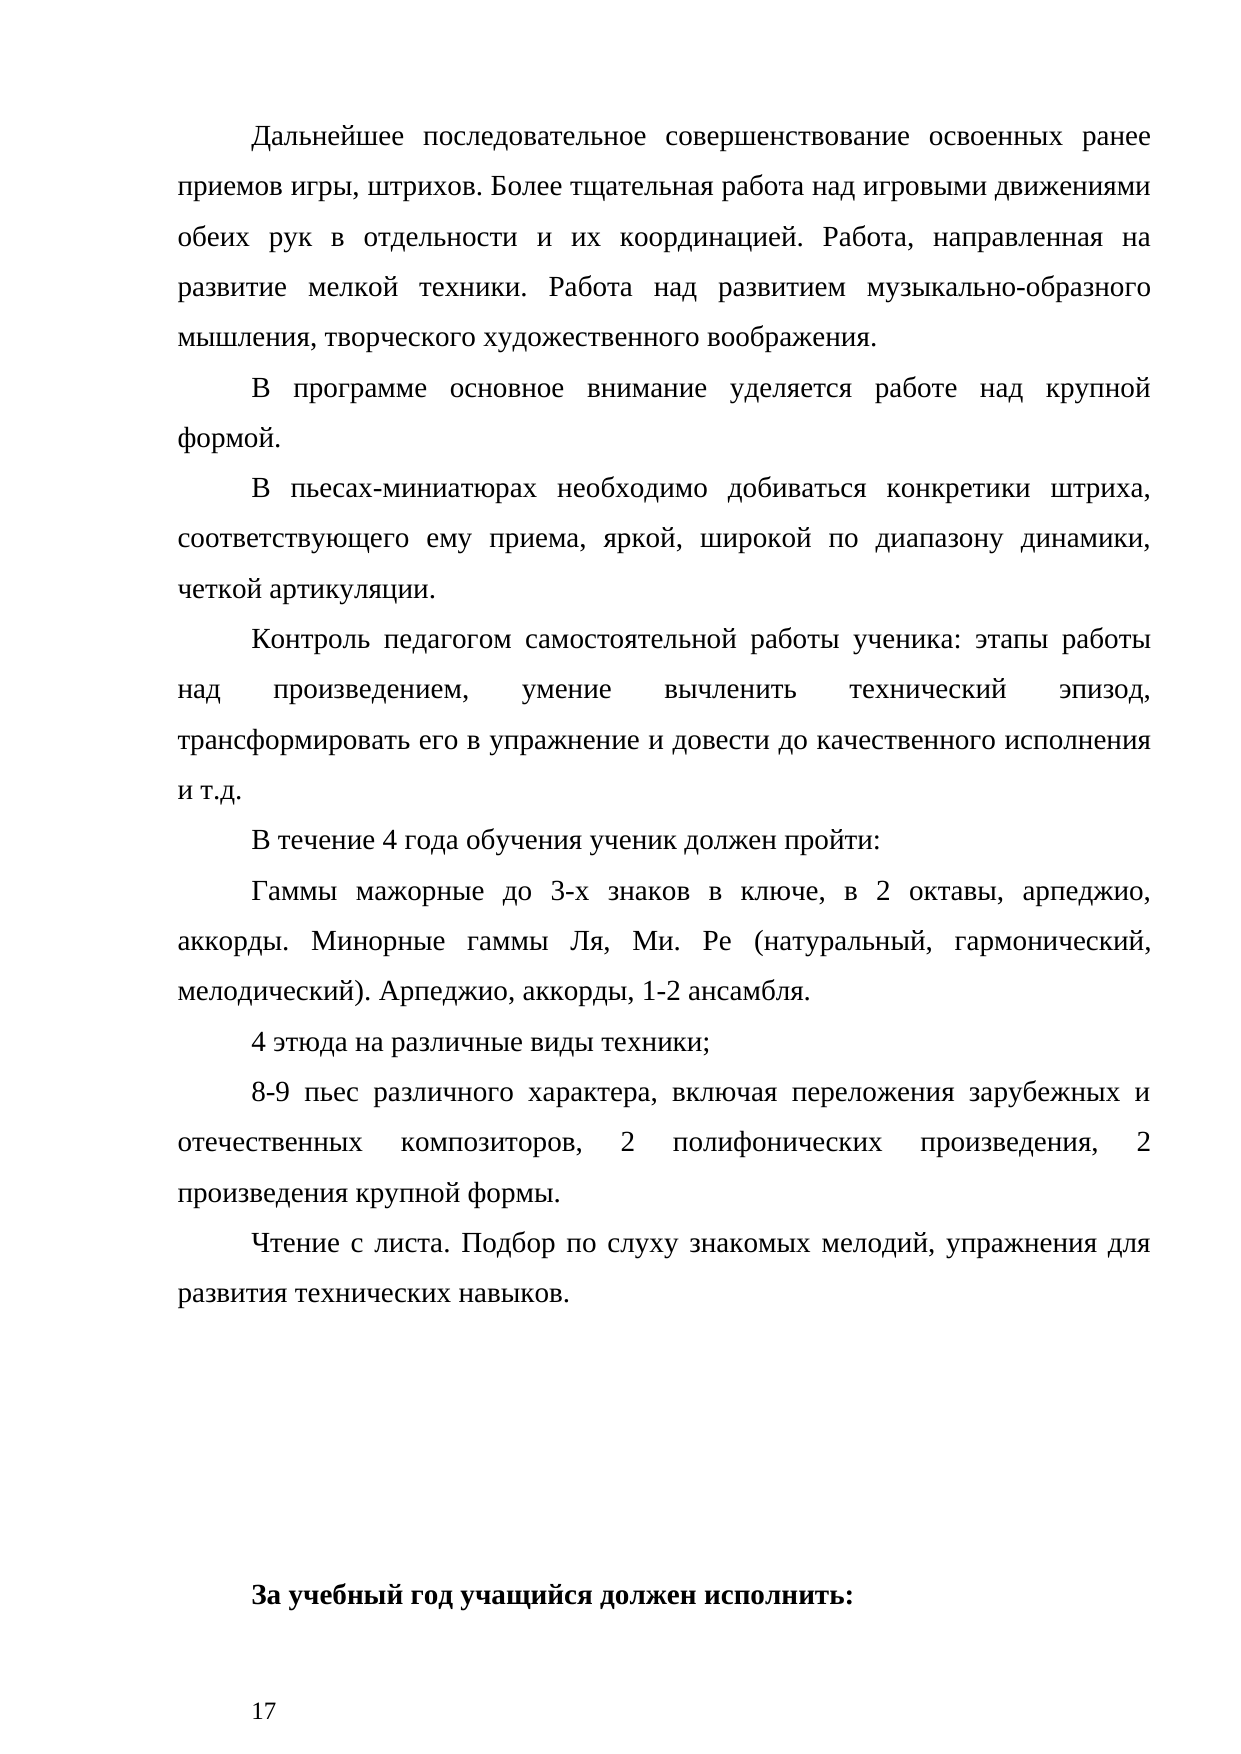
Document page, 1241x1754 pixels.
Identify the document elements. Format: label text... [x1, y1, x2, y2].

text Дальнейшее последовательное совершенствование освоенных ранее приемов игры, штрихов. Более тщательная работа над игровыми движениями обеих рук в отдельности и их координацией. Работа, направленная на развитие мелкой техники. Работа над развитием музыкально-образного мышления, творческого художественного воображения. [177, 118, 1152, 353]
text В пьесах-миниатюрах необходимо добиваться конкретики штриха, соответствующего ему приема, яркой, широкой по диапазону динамики, четкой артикуляции. [177, 470, 1152, 604]
text В течение 4 года обучения ученик должен пройти: [177, 822, 1152, 856]
text 4 этюда на различные виды техники; [177, 1024, 1152, 1057]
text Гаммы мажорные до 3-х знаков в ключе, в 2 октавы, арпеджио, аккорды. Минорные гаммы Ля, Ми. Ре (натуральный, гармонический, мелодический). Арпеджио, аккорды, 1-2 ансамбля. [177, 873, 1152, 1007]
text Чтение с листа. Подбор по слуху знакомых мелодий, упражнения для развития технических навыков. [177, 1225, 1152, 1309]
text За учебный год учащийся должен исполнить: [177, 1577, 1152, 1611]
text 8-9 пьес различного характера, включая переложения зарубежных и отечественных композиторов, 2 полифонических произведения, 2 произведения крупной формы. [177, 1074, 1152, 1208]
text Контроль педагогом самостоятельной работы ученика: этапы работы над произведением, умение вычленить технический эпизод, трансформировать его в упражнение и довести до качественного исполнения и т.д. [177, 621, 1152, 806]
text В программе основное внимание уделяется работе над крупной формой. [177, 370, 1152, 453]
